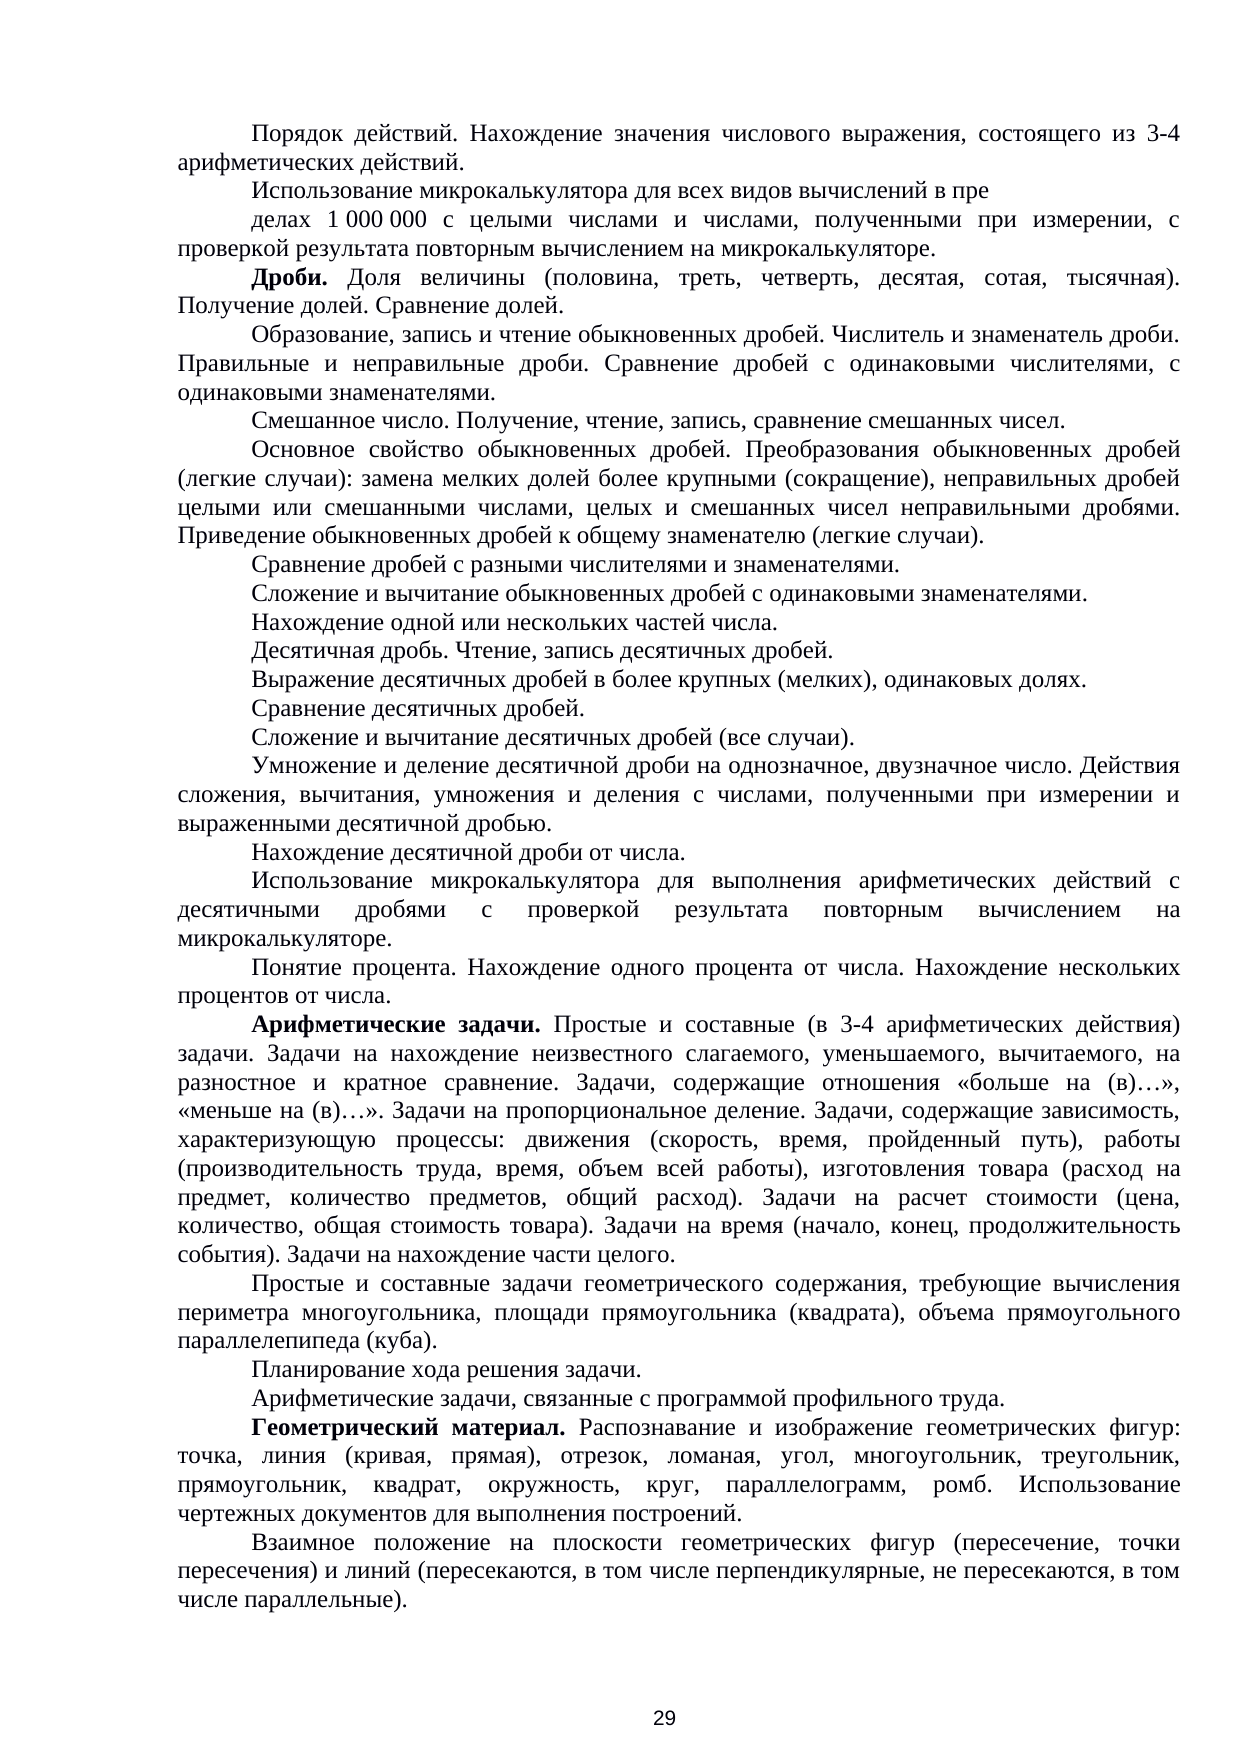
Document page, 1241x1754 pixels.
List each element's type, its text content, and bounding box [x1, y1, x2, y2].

text Порядок действий. Нахождение значения числового выражения, состоящего из 3-4 арифметических действий. [177, 118, 1181, 176]
text Арифметические задачи. Простые и составные (в 3-4 арифметических действия) задачи. Задачи на нахождение неизвестного слагаемого, уменьшаемого, вычитаемого, на разностное и кратное сравнение. Задачи, содержащие отношения «больше на (в)…», «меньше на (в)…». Задачи на пропорциональное деление. Задачи, содержащие зависимость, характеризующую процессы: движения (скорость, время, пройденный путь), работы (производительность труда, время, объем всей работы), изготовления товара (расход на предмет, количество предметов, общий расход). Задачи на расчет стоимости (цена, количество, общая стоимость товара). Задачи на время (начало, конец, продолжительность события). Задачи на нахождение части целого. [177, 1009, 1181, 1268]
text Сложение и вычитание обыкновенных дробей с одинаковыми знаменателями. [177, 578, 1181, 607]
text Понятие процента. Нахождение одного процента от числа. Нахождение нескольких процентов от числа. [177, 952, 1181, 1009]
text Арифметические задачи, связанные с программой профильного труда. [177, 1383, 1181, 1412]
text Сравнение дробей с разными числителями и знаменателями. [177, 549, 1181, 578]
text делах 1 000 000 с целыми числами и числами, полученными при измерении, с проверкой результата повторным вычислением на микрокалькуляторе. [177, 204, 1181, 262]
text Образование, запись и чтение обыкновенных дробей. Числитель и знаменатель дроби. Правильные и неправильные дроби. Сравнение дробей с одинаковыми числителями, с одинаковыми знаменателями. [177, 319, 1181, 406]
text Смешанное число. Получение, чтение, запись, сравнение смешанных чисел. [177, 406, 1181, 434]
text Простые и составные задачи геометрического содержания, требующие вычисления периметра многоугольника, площади прямоугольника (квадрата), объема прямоугольного параллелепипеда (куба). [177, 1268, 1181, 1354]
text Использование микрокалькулятора для выполнения арифметических действий с десятичными дробями с проверкой результата повторным вычислением на микрокалькуляторе. [177, 866, 1181, 952]
text Сравнение десятичных дробей. [177, 693, 1181, 722]
text Нахождение десятичной дроби от числа. [177, 837, 1181, 866]
text Основное свойство обыкновенных дробей. Преобразования обыкновенных дробей (легкие случаи): замена мелких долей более крупными (сокращение), неправильных дробей целыми или смешанными числами, целых и смешанных чисел неправильными дробями. Приведение обыкновенных дробей к общему знаменателю (легкие случаи). [177, 434, 1181, 549]
text Умножение и деление десятичной дроби на однозначное, двузначное число. Действия сложения, вычитания, умножения и деления с числами, полученными при измерении и выраженными десятичной дробью. [177, 751, 1181, 837]
text Использование микрокалькулятора для всех видов вычислений в пре [177, 176, 1181, 204]
text Сложение и вычитание десятичных дробей (все случаи). [177, 722, 1181, 751]
text Планирование хода решения задачи. [177, 1354, 1181, 1383]
text Выражение десятичных дробей в более крупных (мелких), одинаковых долях. [177, 664, 1181, 693]
text Десятичная дробь. Чтение, запись десятичных дробей. [177, 636, 1181, 664]
text Нахождение одной или нескольких частей числа. [177, 607, 1181, 636]
text Геометрический материал. Распознавание и изображение геометрических фигур: точка, линия (кривая, прямая), отрезок, ломаная, угол, многоугольник, треугольник, прямоугольник, квадрат, окружность, круг, параллелограмм, ромб. Использование чертежных документов для выполнения построений. [177, 1412, 1181, 1527]
text Дроби. Доля величины (половина, треть, четверть, десятая, сотая, тысячная). Получение долей. Сравнение долей. [177, 262, 1181, 319]
text Взаимное положение на плоскости геометрических фигур (пересечение, точки пересечения) и линий (пересекаются, в том числе перпендикулярные, не пересекаются, в том числе параллельные). [177, 1527, 1181, 1613]
